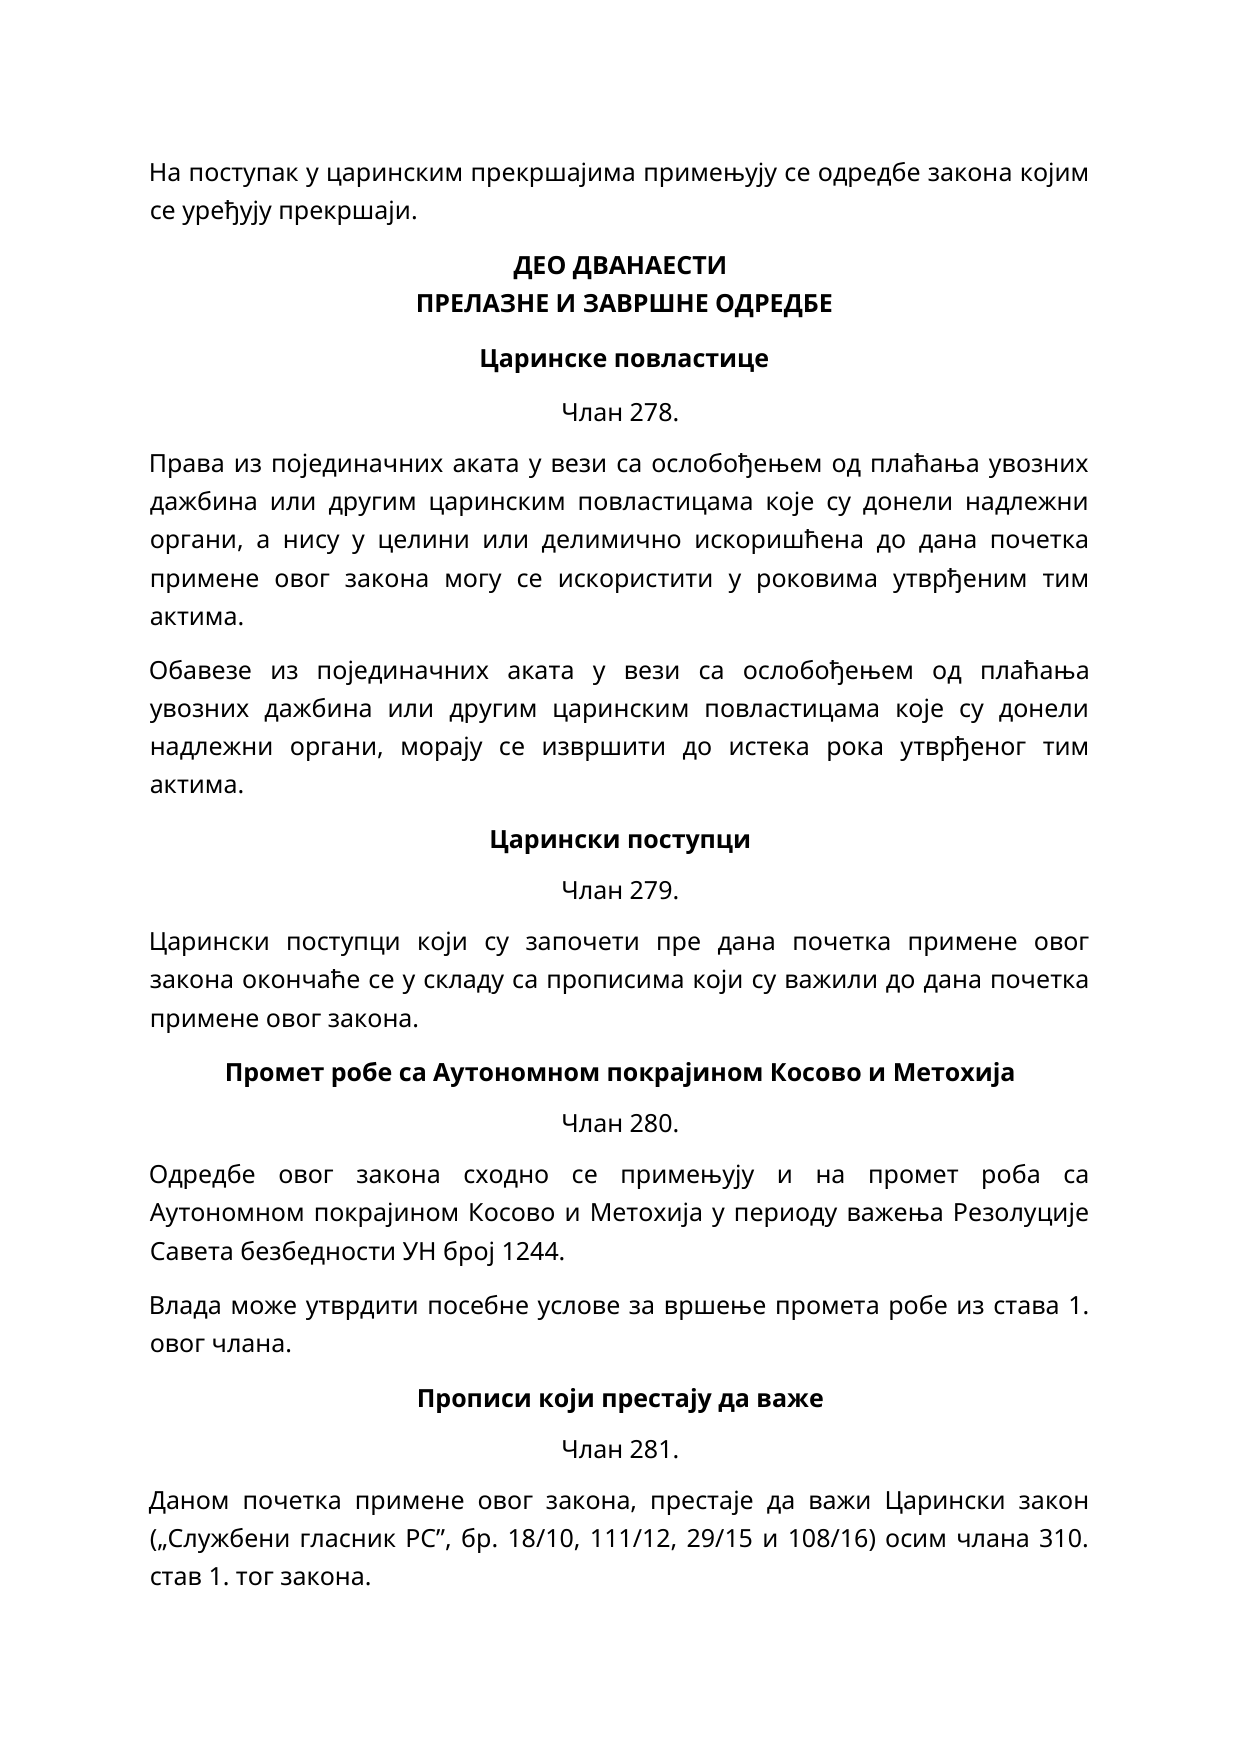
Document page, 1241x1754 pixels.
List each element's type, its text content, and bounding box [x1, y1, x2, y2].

text Промет робе са Аутономном покрајином Косово и Метохија [152, 1055, 1088, 1089]
text Члан 280. [243, 1106, 997, 1140]
text Права из појединачних аката у вези са ослобођењем од плаћања увозних дажбина или другим царинским повластицама које су донели надлежни органи, а нису у целини или делимично искоришћена до дана почетка примене овог закона могу се искористити у роковима утврђеним тим актима. [148, 446, 1090, 632]
text Члан 278. [243, 395, 997, 429]
text ДЕО ДВАНАЕСТИ [152, 247, 1088, 282]
text Обавезе из појединачних аката у вези са ослобођењем од плаћања увозних дажбина или другим царинским повластицама које су донели надлежни органи, морају се извршити до истека рока утврђеног тим актима. [148, 653, 1090, 801]
text Влада може утврдити посебне услове за вршење промета робе из става 1. овог члана. [148, 1288, 1090, 1360]
text Даном почетка примене овог закона, престаје да важи Царински закон („Службени гласник РС”, бр. 18/10, 111/12, 29/15 и 108/16) осим члана 310. став 1. тог закона. [148, 1483, 1090, 1593]
text Одредбе овог закона сходно се примењују и на промет роба са Аутономном покрајином Косово и Метохија у периоду важења Резолуције Савета безбедности УН број 1244. [148, 1157, 1090, 1267]
text ПРЕЛАЗНЕ И ЗАВРШНЕ ОДРЕДБЕ [338, 286, 910, 320]
text Члан 279. [243, 873, 997, 907]
text Царински поступци [152, 822, 1088, 856]
text Царинске повластице [338, 340, 910, 374]
text Царински поступци који су започети пре дана почетка примене овог закона окончаће се у складу са прописима који су важили до дана почетка примене овог закона. [148, 924, 1090, 1034]
text Прописи који престају да важе [152, 1380, 1088, 1414]
text Члан 281. [243, 1431, 997, 1466]
text На поступак у царинским прекршајима примењују се одредбе закона којим се уређују прекршаји. [148, 155, 1090, 227]
